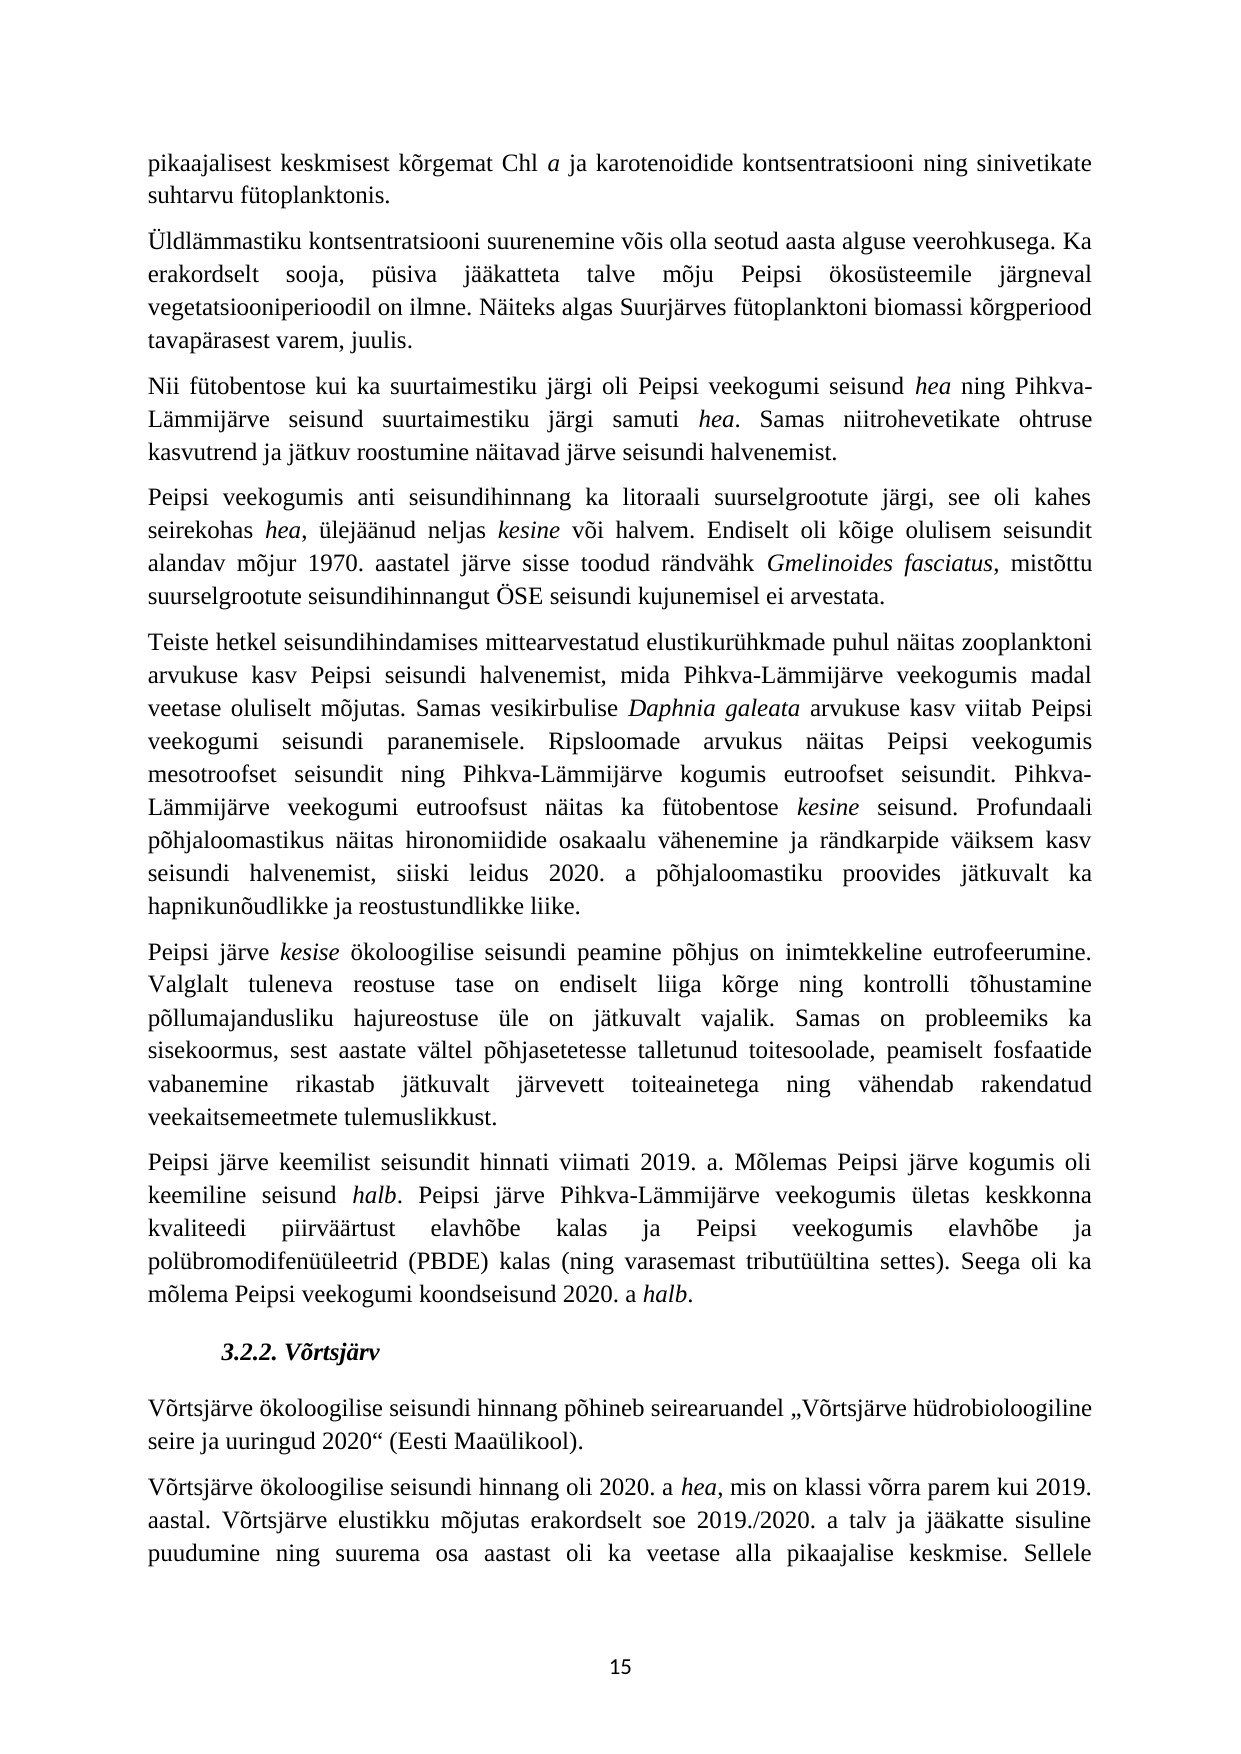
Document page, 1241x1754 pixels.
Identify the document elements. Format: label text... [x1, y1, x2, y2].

text Nii fütobentose kui ka suurtaimestiku järgi oli Peipsi veekogumi seisund hea ning Pihkva-Lämmijärve seisund suurtaimestiku järgi samuti hea. Samas niitrohevetikate ohtruse kasvutrend ja jätkuv roostumine näitavad järve seisundi halvenemist. [148, 371, 1093, 466]
text Peipsi veekogumis anti seisundihinnang ka litoraali suurselgrootute järgi, see oli kahes seirekohas hea, ülejäänud neljas kesine või halvem. Endiselt oli kõige olulisem seisundit alandav mõjur 1970. aastatel järve sisse toodud rändvähk Gmelinoides fasciatus, mistõttu suurselgrootute seisundihinnangut ÖSE seisundi kujunemisel ei arvestata. [148, 482, 1093, 610]
subtitle 3.2.2. Võrtsjärv [221, 1337, 1093, 1366]
text Teiste hetkel seisundihindamises mittearvestatud elustikurühkmade puhul näitas zooplanktoni arvukuse kasv Peipsi seisundi halvenemist, mida Pihkva-Lämmijärve veekogumis madal veetase oluliselt mõjutas. Samas vesikirbulise Daphnia galeata arvukuse kasv viitab Peipsi veekogumi seisundi paranemisele. Ripsloomade arvukus näitas Peipsi veekogumis mesotroofset seisundit ning Pihkva-Lämmijärve kogumis eutroofset seisundit. Pihkva-Lämmijärve veekogumi eutroofsust näitas ka fütobentose kesine seisund. Profundaali põhjaloomastikus näitas hironomiidide osakaalu vähenemine ja rändkarpide väiksem kasv seisundi halvenemist, siiski leidus 2020. a põhjaloomastiku proovides jätkuvalt ka hapnikunõudlikke ja reostustundlikke liike. [148, 627, 1093, 920]
text Võrtsjärve ökoloogilise seisundi hinnang põhineb seirearuandel „Võrtsjärve hüdrobioloogiline seire ja uuringud 2020“ (Eesti Maaülikool). [148, 1393, 1093, 1455]
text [148, 148, 1093, 209]
text Üldlämmastiku kontsentratsiooni suurenemine võis olla seotud aasta alguse veerohkusega. Ka erakordselt sooja, püsiva jääkatteta talve mõju Peipsi ökosüsteemile järgneval vegetatsiooniperioodil on ilmne. Näiteks algas Suurjärves fütoplanktoni biomassi kõrgperiood tavapärasest varem, juulis. [148, 226, 1093, 354]
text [148, 1472, 1093, 1567]
text Peipsi järve keemilist seisundit hinnati viimati 2019. a. Mõlemas Peipsi järve kogumis oli keemiline seisund halb. Peipsi järve Pihkva-Lämmijärve veekogumis ületas keskkonna kvaliteedi piirväärtust elavhõbe kalas ja Peipsi veekogumis elavhõbe ja polübromodifenüüleetrid (PBDE) kalas (ning varasemast tributüültina settes). Seega oli ka mõlema Peipsi veekogumi koondseisund 2020. a halb. [148, 1147, 1093, 1308]
text Peipsi järve kesise ökoloogilise seisundi peamine põhjus on inimtekkeline eutrofeerumine. Valglalt tuleneva reostuse tase on endiselt liiga kõrge ning kontrolli tõhustamine põllumajandusliku hajureostuse üle on jätkuvalt vajalik. Samas on probleemiks ka sisekoormus, sest aastate vältel põhjasetetesse talletunud toitesoolade, peamiselt fosfaatide vabanemine rikastab jätkuvalt järvevett toiteainetega ning vähendab rakendatud veekaitsemeetmete tulemuslikkust. [148, 937, 1093, 1130]
